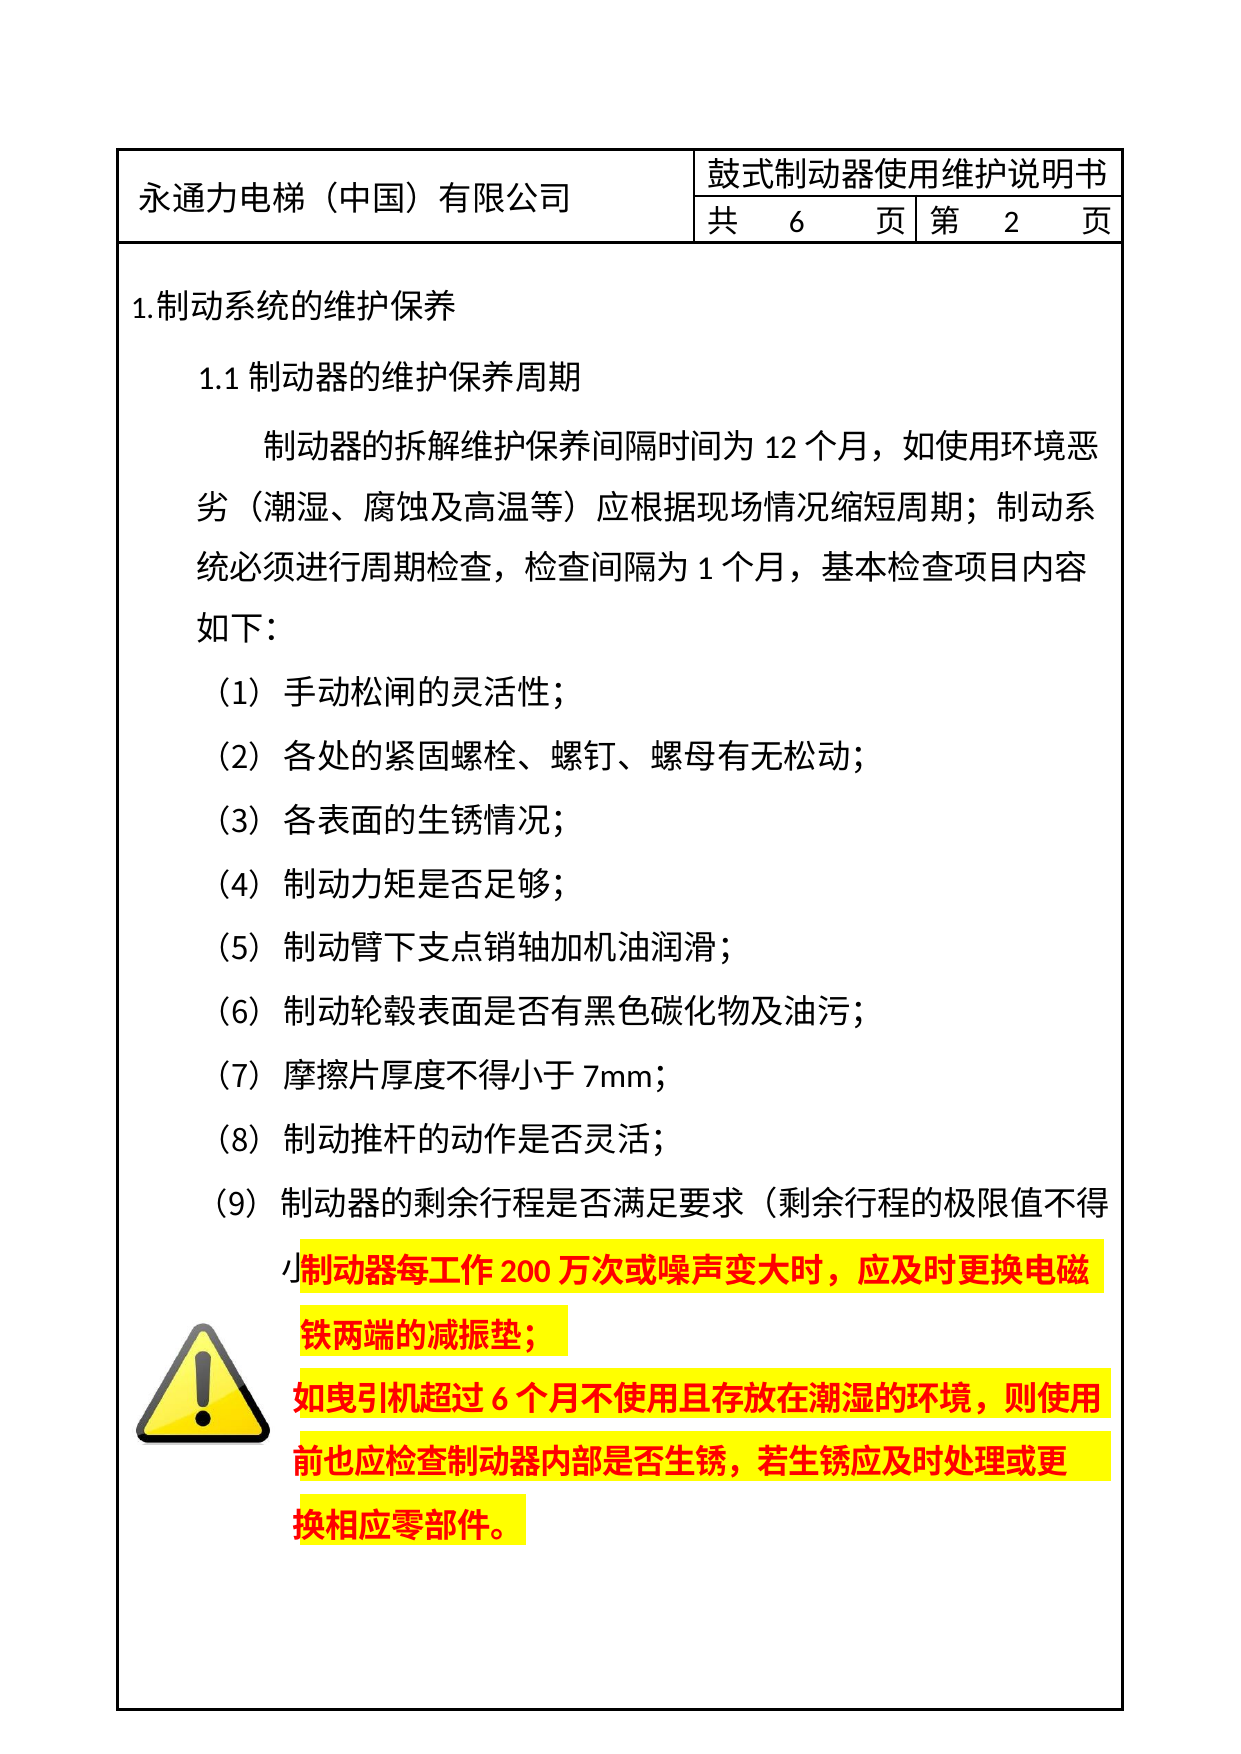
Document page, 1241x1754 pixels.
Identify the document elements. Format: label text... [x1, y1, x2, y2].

table_header 永通力电梯（中国）有限公司 [119, 151, 693, 241]
table_cell 第 2 页 [917, 197, 1121, 241]
table_cell 共 6 页 [695, 197, 915, 241]
table_header 鼓式制动器使用维护说明书 [695, 151, 1121, 194]
table_cell 制动系统的维护保养 制动器的维护保养周期 制动器的拆解维护保养间隔时间为 12 个月，如使用环境恶劣（潮湿、腐蚀及高温等）应根据现场情况缩短周期；制动系统必须进行周期检查，检查间隔为 1 个月，基本检查项目内容如下： 手动松闸的灵活性； 各处的紧固螺栓、螺钉、螺母有无松动； 各表面的生锈情况； 制动力矩是否足够； 制动臂下支点销轴加机油润滑； 制动轮毂表面是否有黑色碳化物及油污； 摩擦片厚度不得小于 7mm； 制动推杆的动作是否灵活； 制动器的剩余行程是否满足要求（剩余行程的极限值不得小于 0.5mm）。 [119, 244, 1121, 1708]
picture [131, 1320, 275, 1445]
